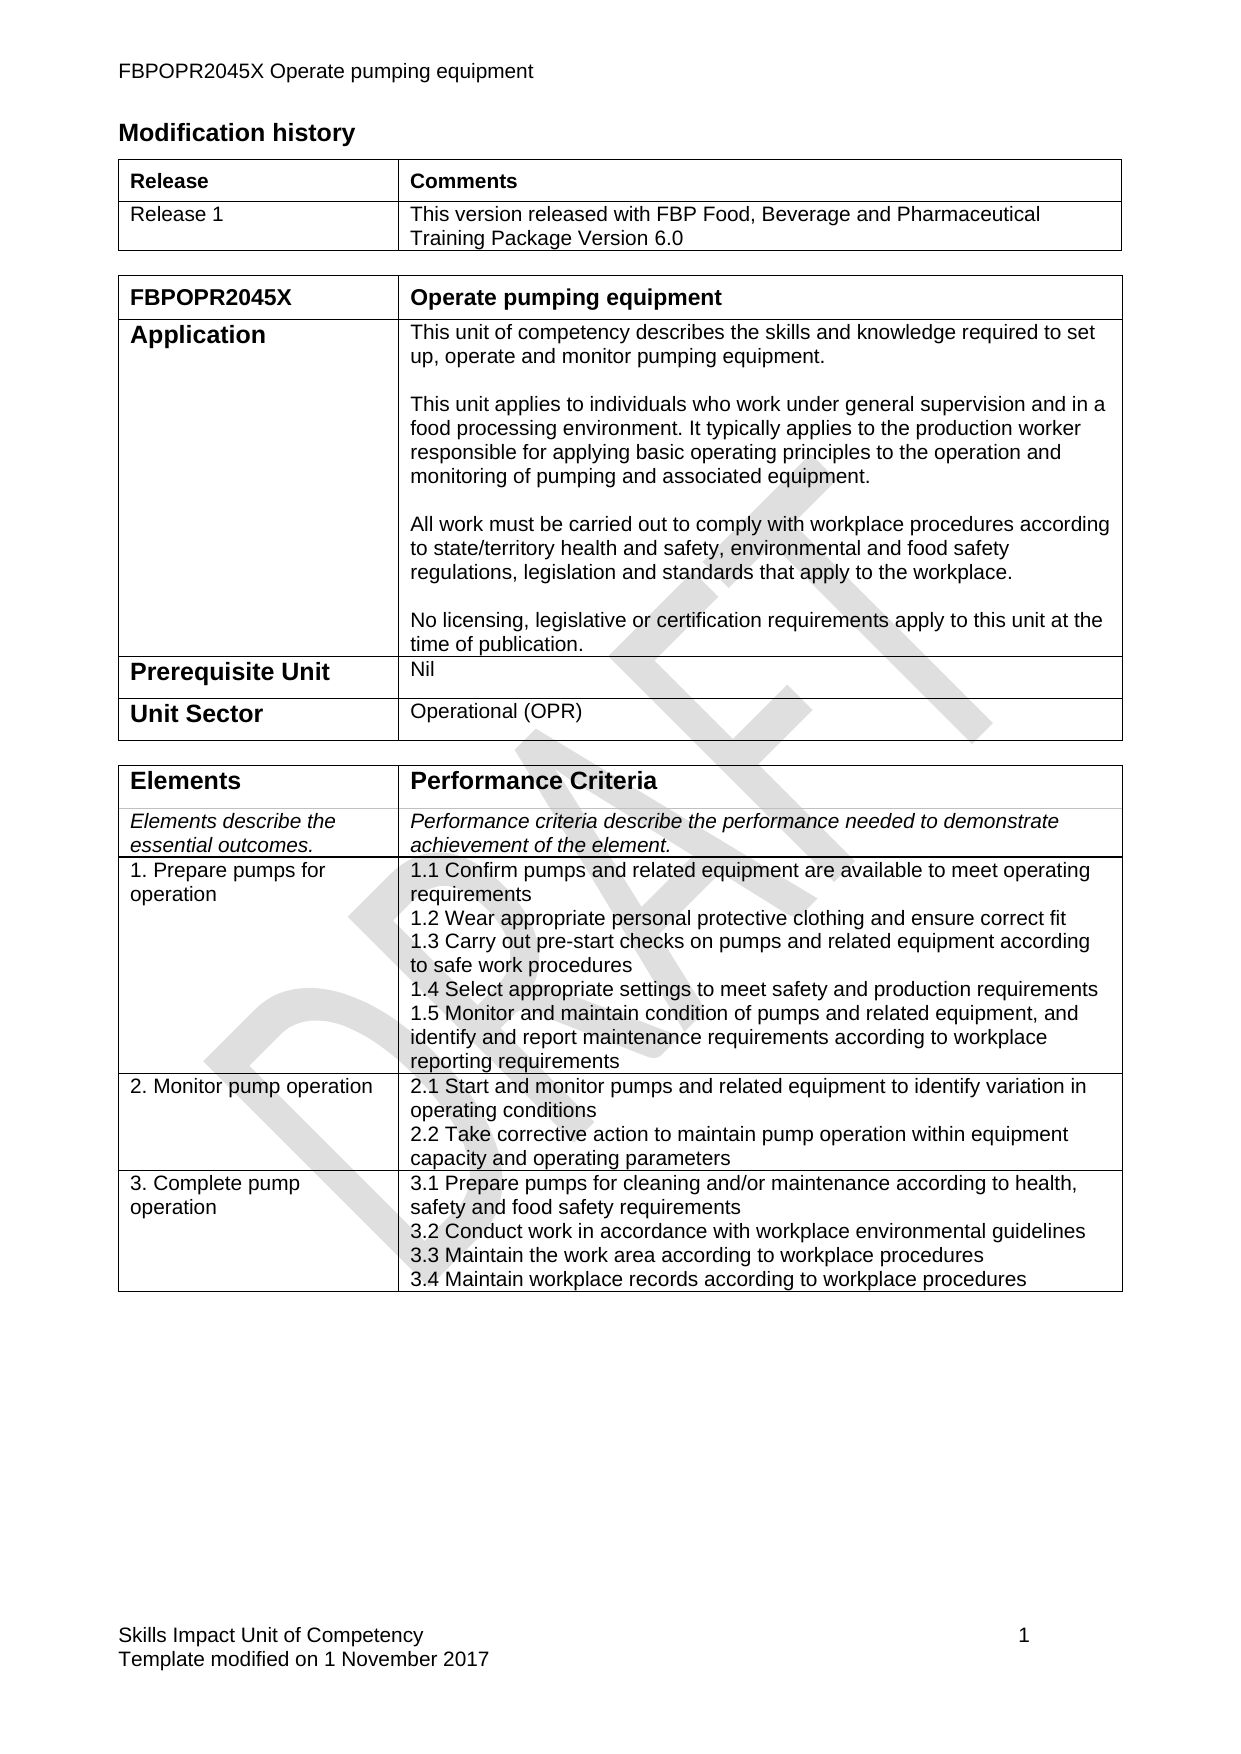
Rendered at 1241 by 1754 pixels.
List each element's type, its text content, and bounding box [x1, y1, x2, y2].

table_cell Unit Sector [119, 699, 398, 740]
table_cell 1. Prepare pumps for operation [119, 858, 398, 1073]
table_cell Operational (OPR) [399, 699, 1122, 740]
table_header Comments [399, 160, 1121, 201]
table_header Performance Criteria [399, 766, 1122, 807]
table_cell Release 1 [119, 202, 398, 250]
table_cell Elements describe the essential outcomes. [119, 809, 398, 856]
table_header Elements [119, 766, 398, 807]
table_cell 2. Monitor pump operation [119, 1074, 398, 1170]
table_cell Prerequisite Unit [119, 657, 398, 698]
table_cell 3. Complete pump operation [119, 1171, 398, 1291]
table_cell 2.1 Start and monitor pumps and related equipment to identify variation in operating conditions 2.2 Take corrective action to maintain pump operation within equipment capacity and operating parameters [399, 1074, 1122, 1170]
table_cell Application [119, 320, 398, 656]
table_cell This version released with FBP Food, Beverage and Pharmaceutical Training Package Version 6.0 [399, 202, 1121, 250]
table_header FBPOPR2045X [119, 276, 398, 319]
subtitle Modification history [118, 118, 1122, 147]
table_cell 3.1 Prepare pumps for cleaning and/or maintenance according to health, safety and food safety requirements 3.2 Conduct work in accordance with workplace environmental guidelines 3.3 Maintain the work area according to workplace procedures 3.4 Maintain workplace records according to workplace procedures [399, 1171, 1122, 1291]
table_header Release [119, 160, 398, 201]
table_cell Nil [399, 657, 1122, 698]
table_cell Performance criteria describe the performance needed to demonstrate achievement of the element. [399, 809, 1122, 856]
table_cell This unit of competency describes the skills and knowledge required to set up, operate and monitor pumping equipment. This unit applies to individuals who work under general supervision and in a food processing environment. It typically applies to the production worker responsible for applying basic operating principles to the operation and monitoring of pumping and associated equipment. All work must be carried out to comply with workplace procedures according to state/territory health and safety, environmental and food safety regulations, legislation and standards that apply to the workplace. No licensing, legislative or certification requirements apply to this unit at the time of publication. [399, 320, 1122, 656]
table_cell 1.1 Confirm pumps and related equipment are available to meet operating requirements 1.2 Wear appropriate personal protective clothing and ensure correct fit 1.3 Carry out pre-start checks on pumps and related equipment according to safe work procedures 1.4 Select appropriate settings to meet safety and production requirements 1.5 Monitor and maintain condition of pumps and related equipment, and identify and report maintenance requirements according to workplace reporting requirements [399, 858, 1122, 1073]
table_header Operate pumping equipment [399, 276, 1122, 319]
